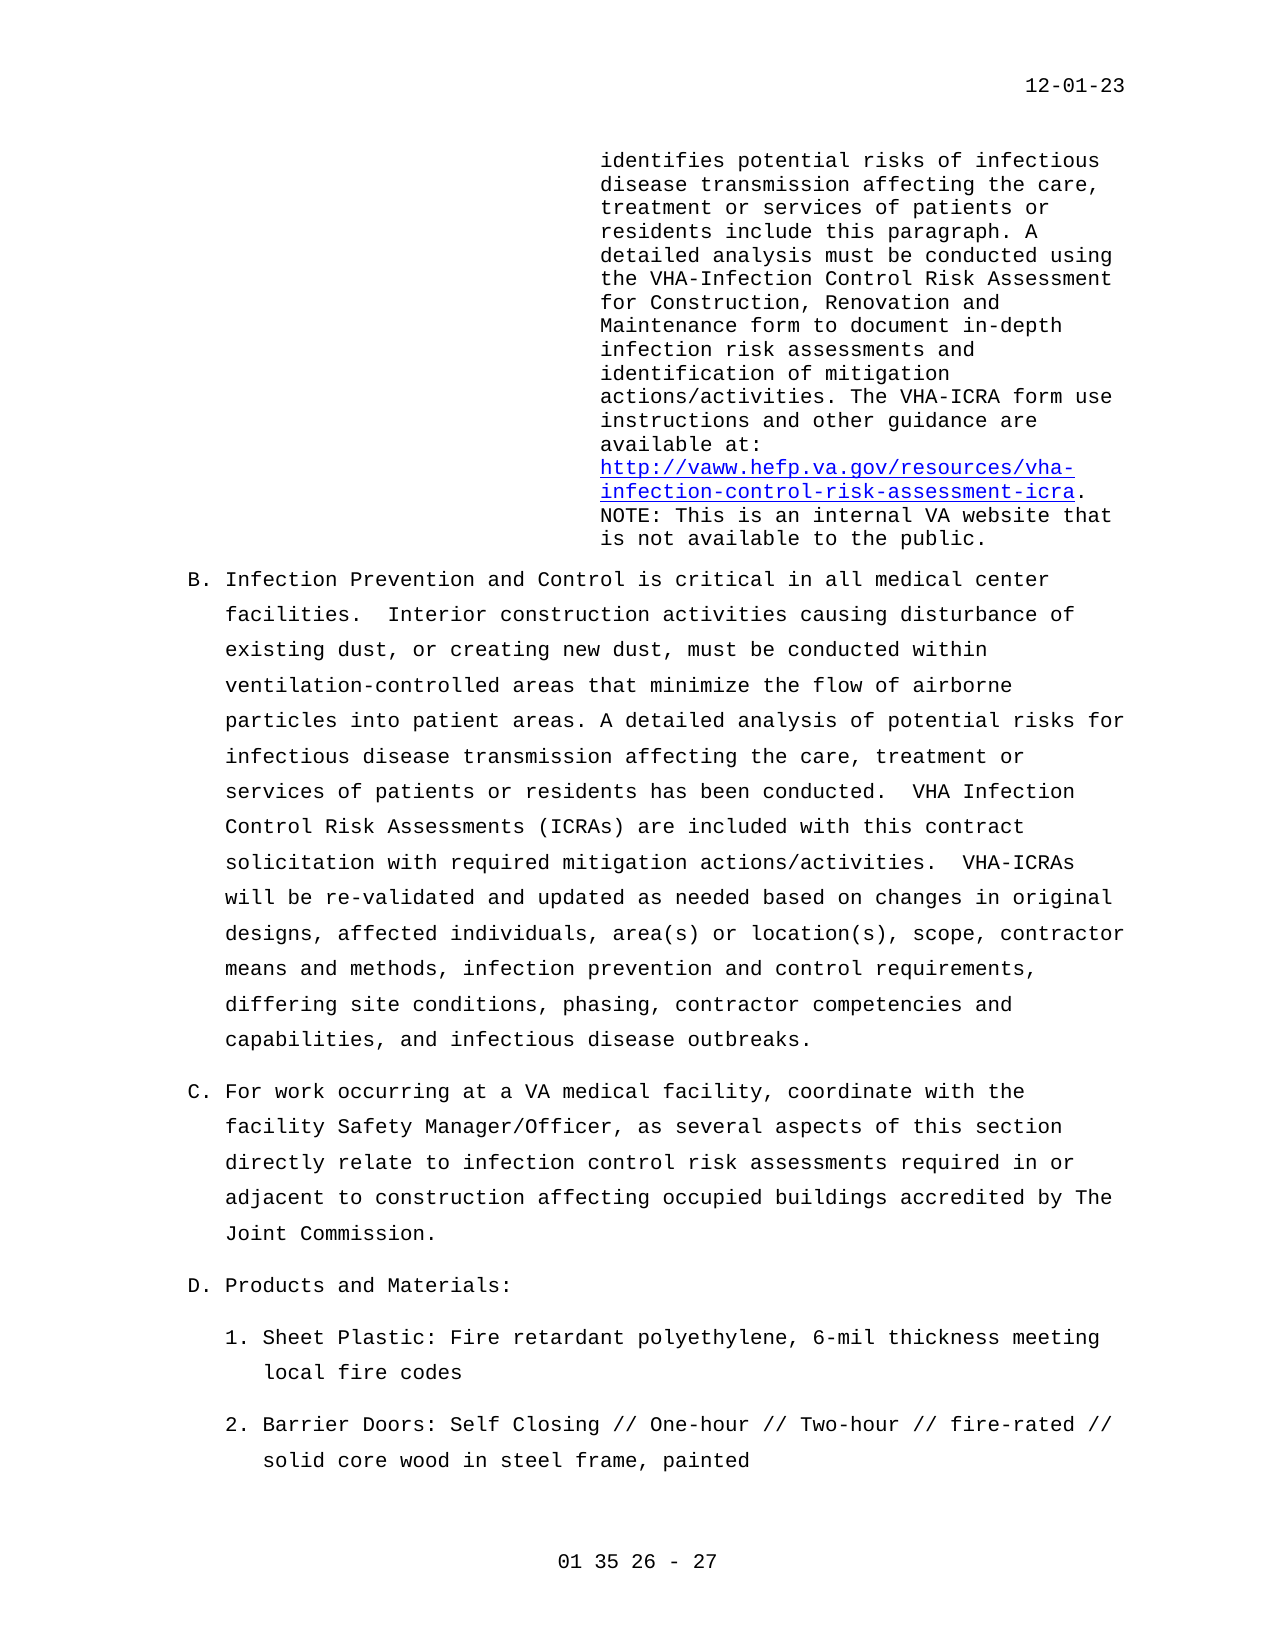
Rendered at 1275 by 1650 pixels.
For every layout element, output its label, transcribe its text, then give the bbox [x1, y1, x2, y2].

text 1. Sheet Plastic: Fire retardant polyethylene, 6-mil thickness meeting local fire codes [225, 1327, 1125, 1386]
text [600, 150, 1125, 552]
list For work occurring at a VA medical facility, coordinate with the facility Safety Manager/Officer, as several aspects of this section directly relate to infection control risk assessments required in or adjacent to construction affecting occupied buildings accredited by The Joint Commission. [187, 1081, 1125, 1246]
list Products and Materials: [187, 1275, 1125, 1298]
list Infection Prevention and Control is critical in all medical center facilities. Interior construction activities causing disturbance of existing dust, or creating new dust, must be conducted within ventilation-controlled areas that minimize the flow of airborne particles into patient areas. A detailed analysis of potential risks for infectious disease transmission affecting the care, treatment or services of patients or residents has been conducted. VHA Infection Control Risk Assessments (ICRAs) are included with this contract solicitation with required mitigation actions/activities. VHA-ICRAs will be re-validated and updated as needed based on changes in original designs, affected individuals, area(s) or location(s), scope, contractor means and methods, infection prevention and control requirements, differing site conditions, phasing, contractor competencies and capabilities, and infectious disease outbreaks. [187, 569, 1125, 1053]
text 2. Barrier Doors: Self Closing // One-hour // Two-hour // fire-rated // solid core wood in steel frame, painted [225, 1414, 1125, 1473]
